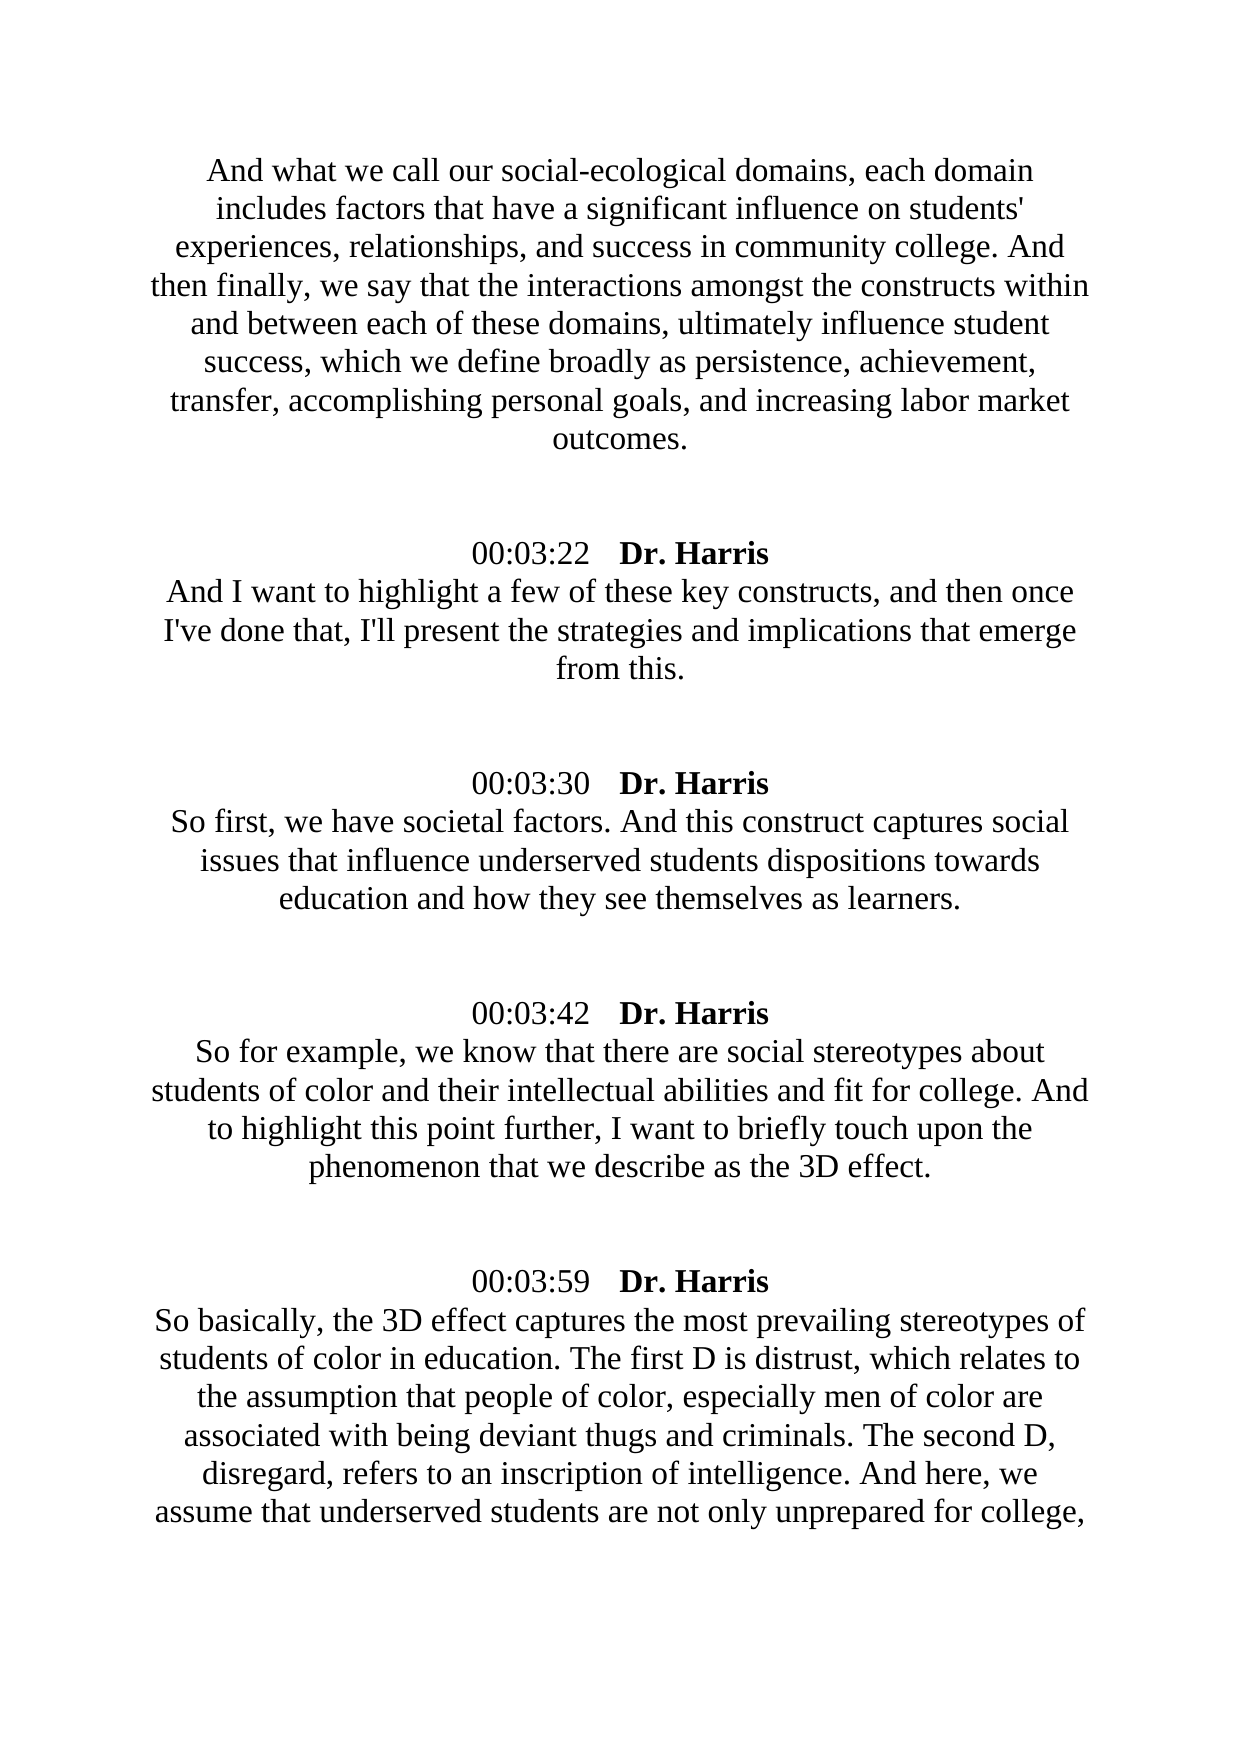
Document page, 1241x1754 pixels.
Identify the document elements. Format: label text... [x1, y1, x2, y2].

subtitle 00:03:30 Dr. Harris [150, 763, 1090, 802]
subtitle And what we call our social-ecological domains, each domain includes factors that have a significant influence on students' experiences, relationships, and success in community college. And then finally, we say that the interactions amongst the constructs within and between each of these domains, ultimately influence student success, which we define broadly as persistence, achievement, transfer, accomplishing personal goals, and increasing labor market outcomes. [150, 150, 1090, 495]
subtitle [150, 1300, 1090, 1530]
subtitle So for example, we know that there are social stereotypes about students of color and their intellectual abilities and fit for college. And to highlight this point further, I want to briefly touch upon the phenomenon that we describe as the 3D effect. [150, 1032, 1090, 1223]
subtitle 00:03:22 Dr. Harris [150, 533, 1090, 572]
subtitle So first, we have societal factors. And this construct captures social issues that influence underserved students dispositions towards education and how they see themselves as learners. [150, 802, 1090, 955]
subtitle And I want to highlight a few of these key constructs, and then once I've done that, I'll present the strategies and implications that emerge from this. [150, 572, 1090, 725]
subtitle 00:03:42 Dr. Harris [150, 993, 1090, 1032]
subtitle 00:03:59 Dr. Harris [150, 1262, 1090, 1300]
